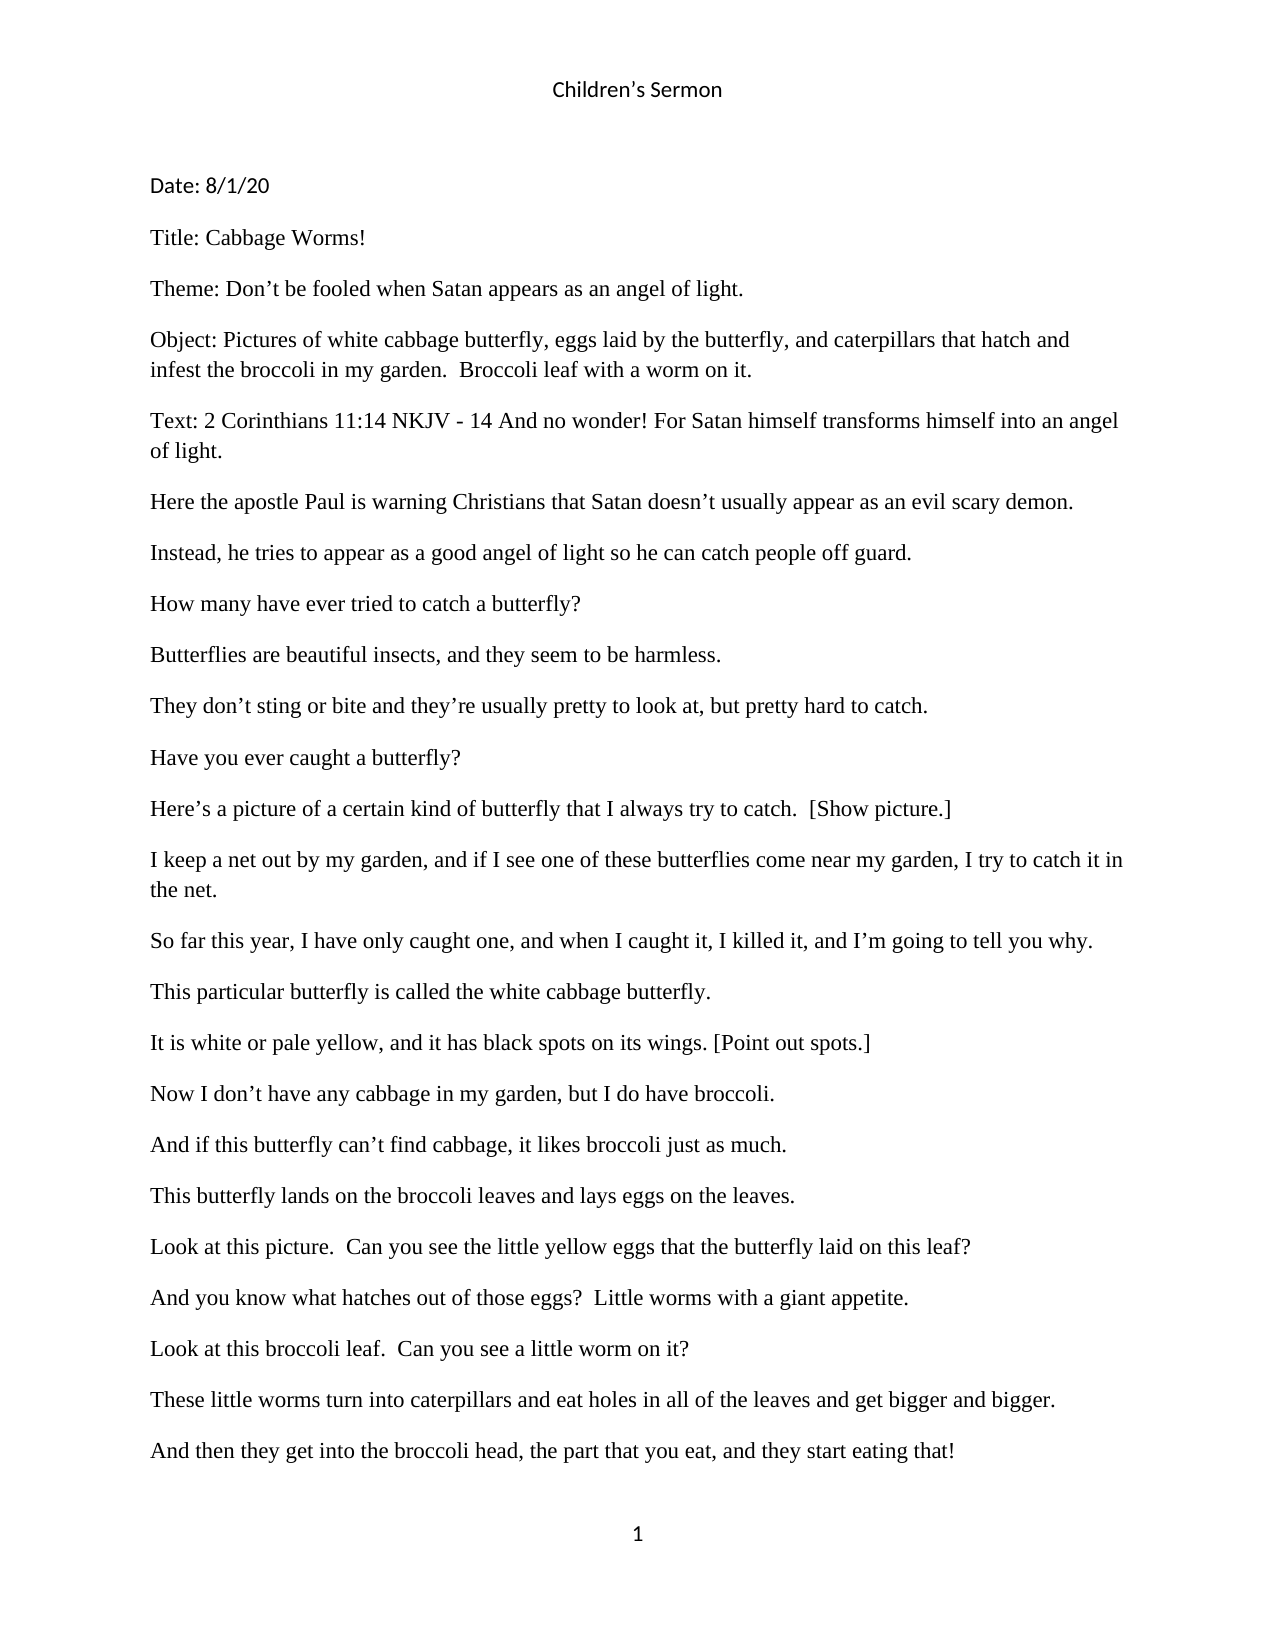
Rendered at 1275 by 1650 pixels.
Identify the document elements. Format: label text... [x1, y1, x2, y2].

text Now I don’t have any cabbage in my garden, but I do have broccoli. [150, 1080, 1125, 1106]
text These little worms turn into caterpillars and eat holes in all of the leaves and get bigger and bigger. [150, 1386, 1125, 1413]
text Object: Pictures of white cabbage butterfly, eggs laid by the butterfly, and caterpillars that hatch and infest the broccoli in my garden. Broccoli leaf with a worm on it. [150, 326, 1125, 382]
text Here’s a picture of a certain kind of butterfly that I always try to catch. [Show picture.] [150, 795, 1125, 821]
text And then they get into the broccoli head, the part that you eat, and they start eating that! [150, 1437, 1125, 1464]
text And if this butterfly can’t find cabbage, it likes broccoli just as much. [150, 1131, 1125, 1157]
text I keep a net out by my garden, and if I see one of these butterflies come near my garden, I try to catch it in the net. [150, 846, 1125, 902]
text Instead, he tries to appear as a good angel of light so he can catch people off guard. [150, 539, 1125, 566]
text Butterflies are beautiful insects, and they seem to be harmless. [150, 642, 1125, 668]
text They don’t sting or bite and they’re usually pretty to look at, but pretty hard to catch. [150, 693, 1125, 719]
text This particular butterfly is called the white cabbage butterfly. [150, 978, 1125, 1004]
text Here the apostle Paul is warning Christians that Satan doesn’t usually appear as an evil scary demon. [150, 488, 1125, 515]
text Text: 2 Corinthians 11:14 NKJV - 14 And no wonder! For Satan himself transforms himself into an angel of light. [150, 407, 1125, 464]
text This butterfly lands on the broccoli leaves and lays eggs on the leaves. [150, 1182, 1125, 1208]
text Look at this broccoli leaf. Can you see a little worm on it? [150, 1335, 1125, 1362]
text Look at this picture. Can you see the little yellow eggs that the butterfly laid on this leaf? [150, 1233, 1125, 1259]
text And you know what hatches out of those eggs? Little worms with a giant appetite. [150, 1284, 1125, 1311]
text Theme: Don’t be fooled when Satan appears as an angel of light. [150, 275, 1125, 301]
text Have you ever caught a butterfly? [150, 744, 1125, 770]
text How many have ever tried to catch a butterfly? [150, 591, 1125, 617]
text Title: Cabbage Worms! [150, 224, 1125, 250]
text Date: 8/1/20 [150, 171, 1125, 199]
text So far this year, I have only caught one, and when I caught it, I killed it, and I’m going to tell you why. [150, 927, 1125, 953]
text It is white or pale yellow, and it has black spots on its wings. [Point out spots.] [150, 1029, 1125, 1055]
